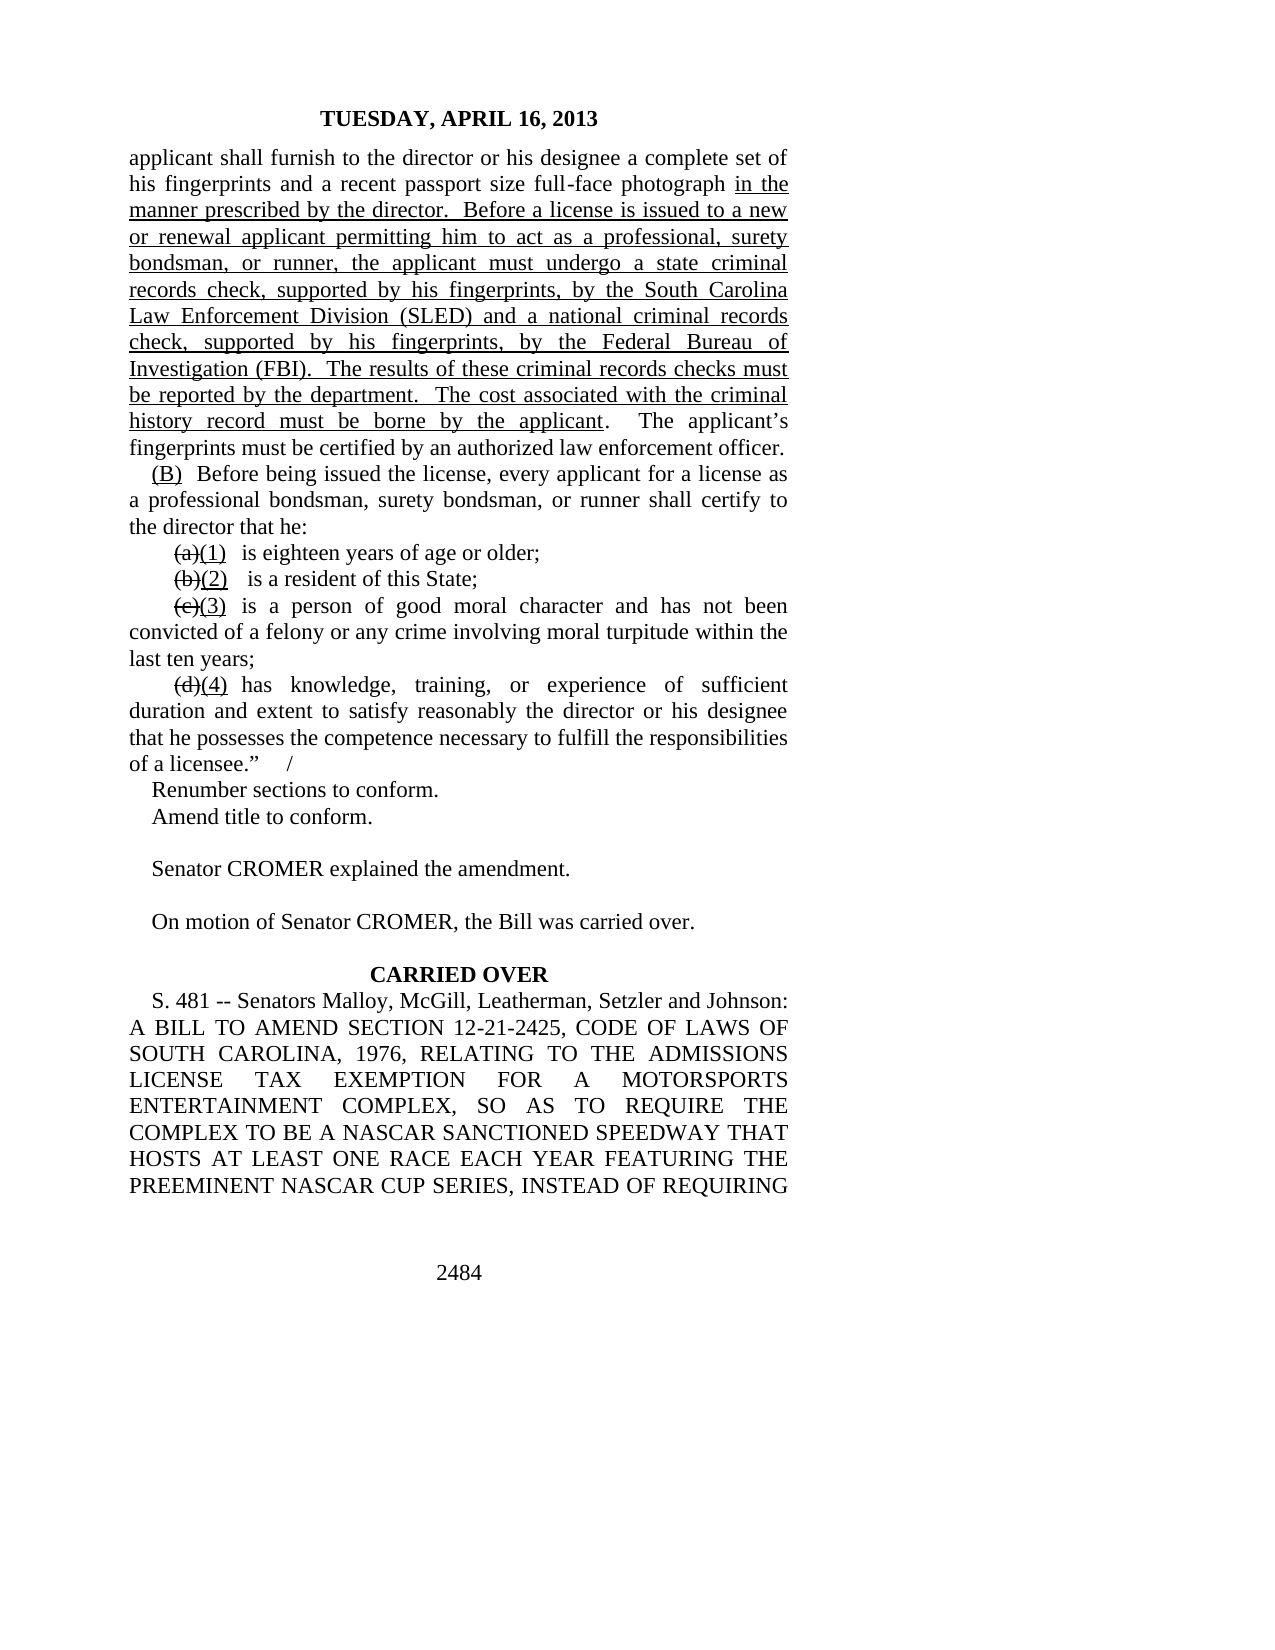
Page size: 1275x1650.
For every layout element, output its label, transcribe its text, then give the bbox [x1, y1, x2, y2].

text Amend title to conform. [129, 803, 789, 829]
text (B) Before being issued the license, every applicant for a license as a professional bondsman, surety bondsman, or runner shall certify to the director that he: [129, 460, 789, 539]
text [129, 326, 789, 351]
text (c)(3) is a person of good moral character and has not been convicted of a felony or any crime involving moral turpitude within the last ten years; [129, 592, 789, 671]
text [129, 144, 789, 246]
text Renumber sections to conform. [129, 776, 789, 803]
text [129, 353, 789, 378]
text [129, 987, 789, 1198]
text (b)(2) is a resident of this State; [129, 566, 789, 592]
text Senator CROMER explained the amendment. [129, 855, 789, 882]
text (d)(4) has knowledge, training, or experience of sufficient duration and extent to satisfy reasonably the director or his designee that he possesses the competence necessary to fulfill the responsibilities of a licensee.” / [129, 671, 789, 776]
text (a)(1) is eighteen years of age or older; [129, 539, 789, 566]
text CARRIED OVER [129, 961, 789, 987]
text On motion of Senator CROMER, the Bill was carried over. [129, 908, 789, 934]
